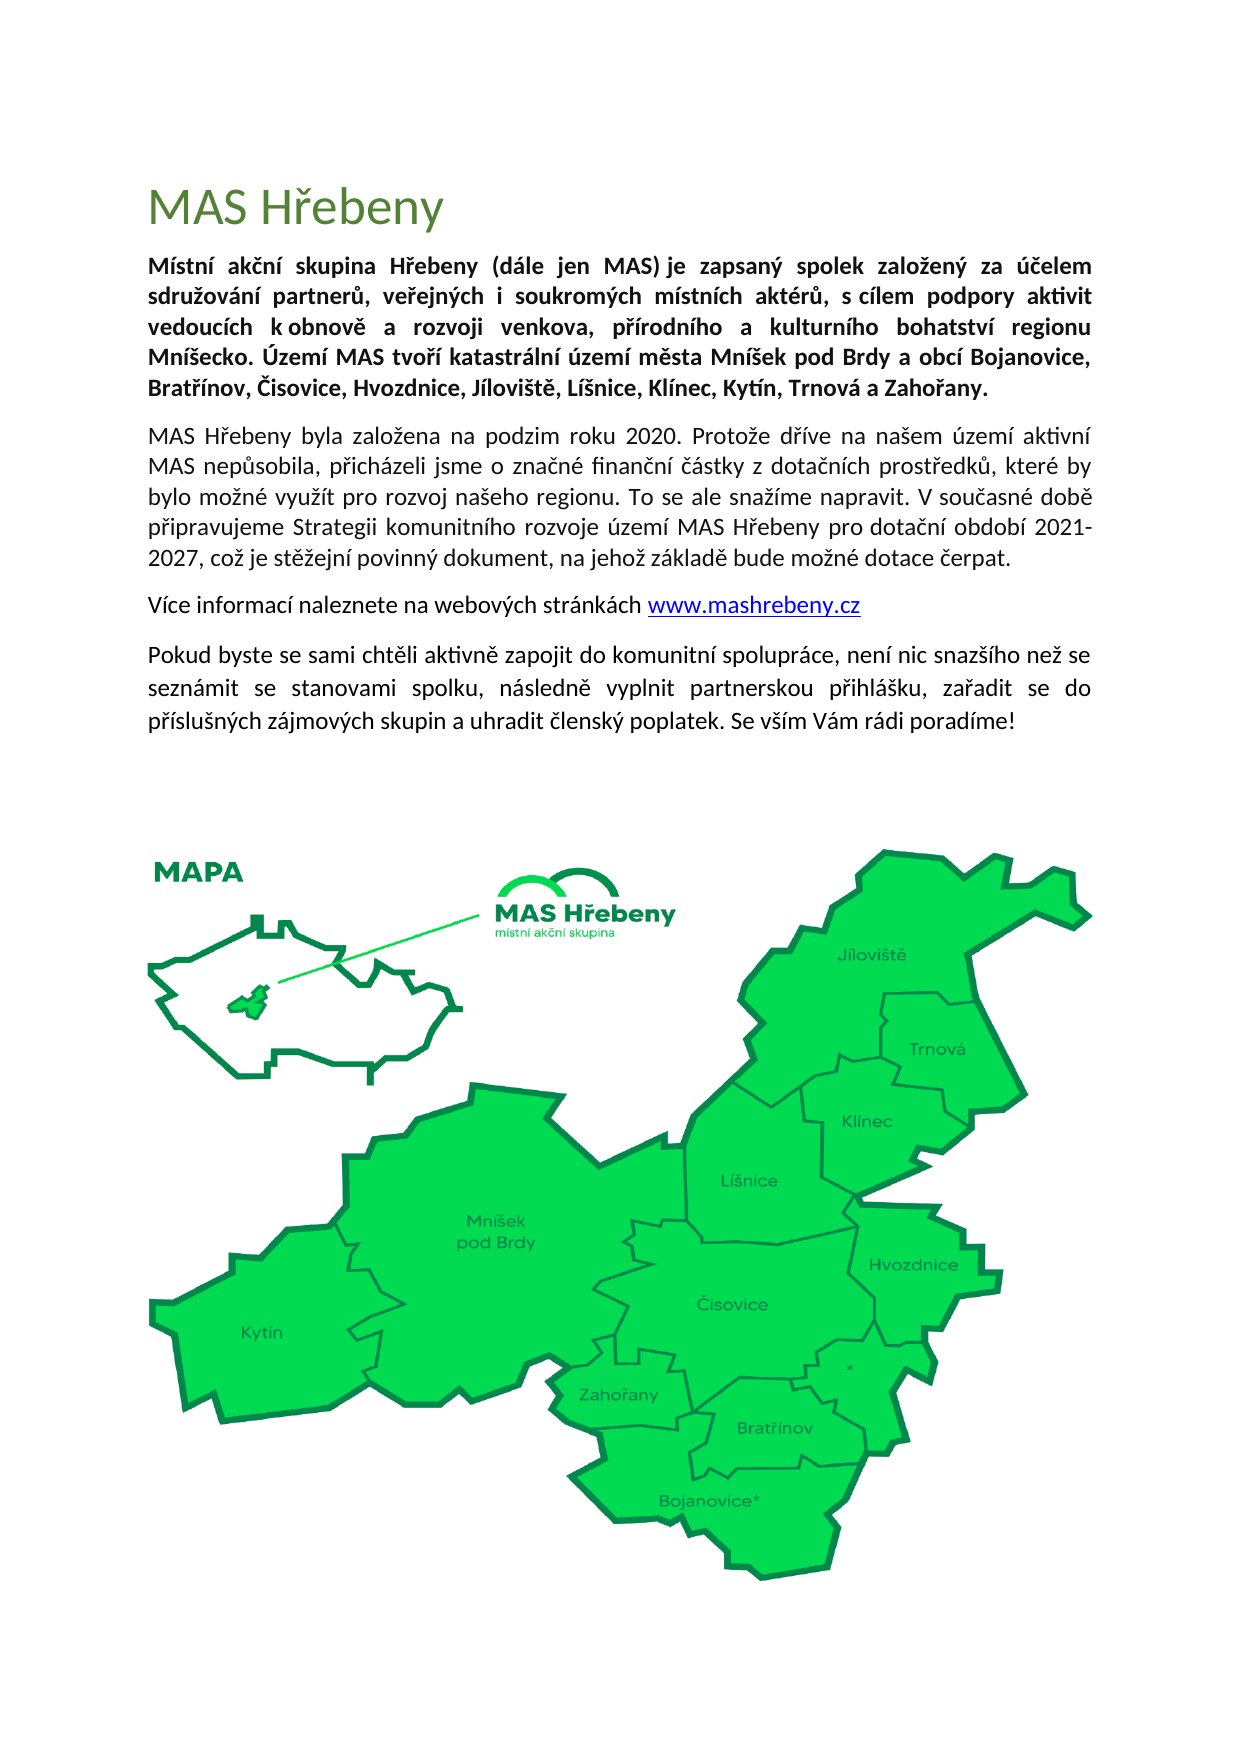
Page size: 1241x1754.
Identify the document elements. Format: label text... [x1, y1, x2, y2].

picture [147, 849, 1093, 1581]
text Pokud byste se sami chtěli aktivně zapojit do komunitní spolupráce, není nic snazšího než se seznámit se stanovami spolku, následně vyplnit partnerskou přihlášku, zařadit se do příslušných zájmových skupin a uhradit členský poplatek. Se vším Vám rádi poradíme! [148, 639, 1093, 736]
text Více informací naleznete na webových stránkách www.mashrebeny.cz [148, 589, 1093, 620]
text MAS Hřebeny byla založena na podzim roku 2020. Protože dříve na našem území aktivní MAS nepůsobila, přicházeli jsme o značné finanční částky z dotačních prostředků, které by bylo možné využít pro rozvoj našeho regionu. To se ale snažíme napravit. V současné době připravujeme Strategii komunitního rozvoje území MAS Hřebeny pro dotační období 2021-2027, což je stěžejní povinný dokument, na jehož základě bude možné dotace čerpat. [148, 420, 1093, 572]
text Místní akční skupina Hřebeny (dále jen MAS) je zapsaný spolek založený za účelem sdružování partnerů, veřejných i soukromých místních aktérů, s cílem podpory aktivit vedoucích k obnově a rozvoji venkova, přírodního a kulturního bohatství regionu Mníšecko. Území MAS tvoří katastrální území města Mníšek pod Brdy a obcí Bojanovice, Bratřínov, Čisovice, Hvozdnice, Jíloviště, Líšnice, Klínec, Kytín, Trnová a Zahořany. [148, 250, 1093, 403]
text MAS Hřebeny [148, 173, 1093, 237]
